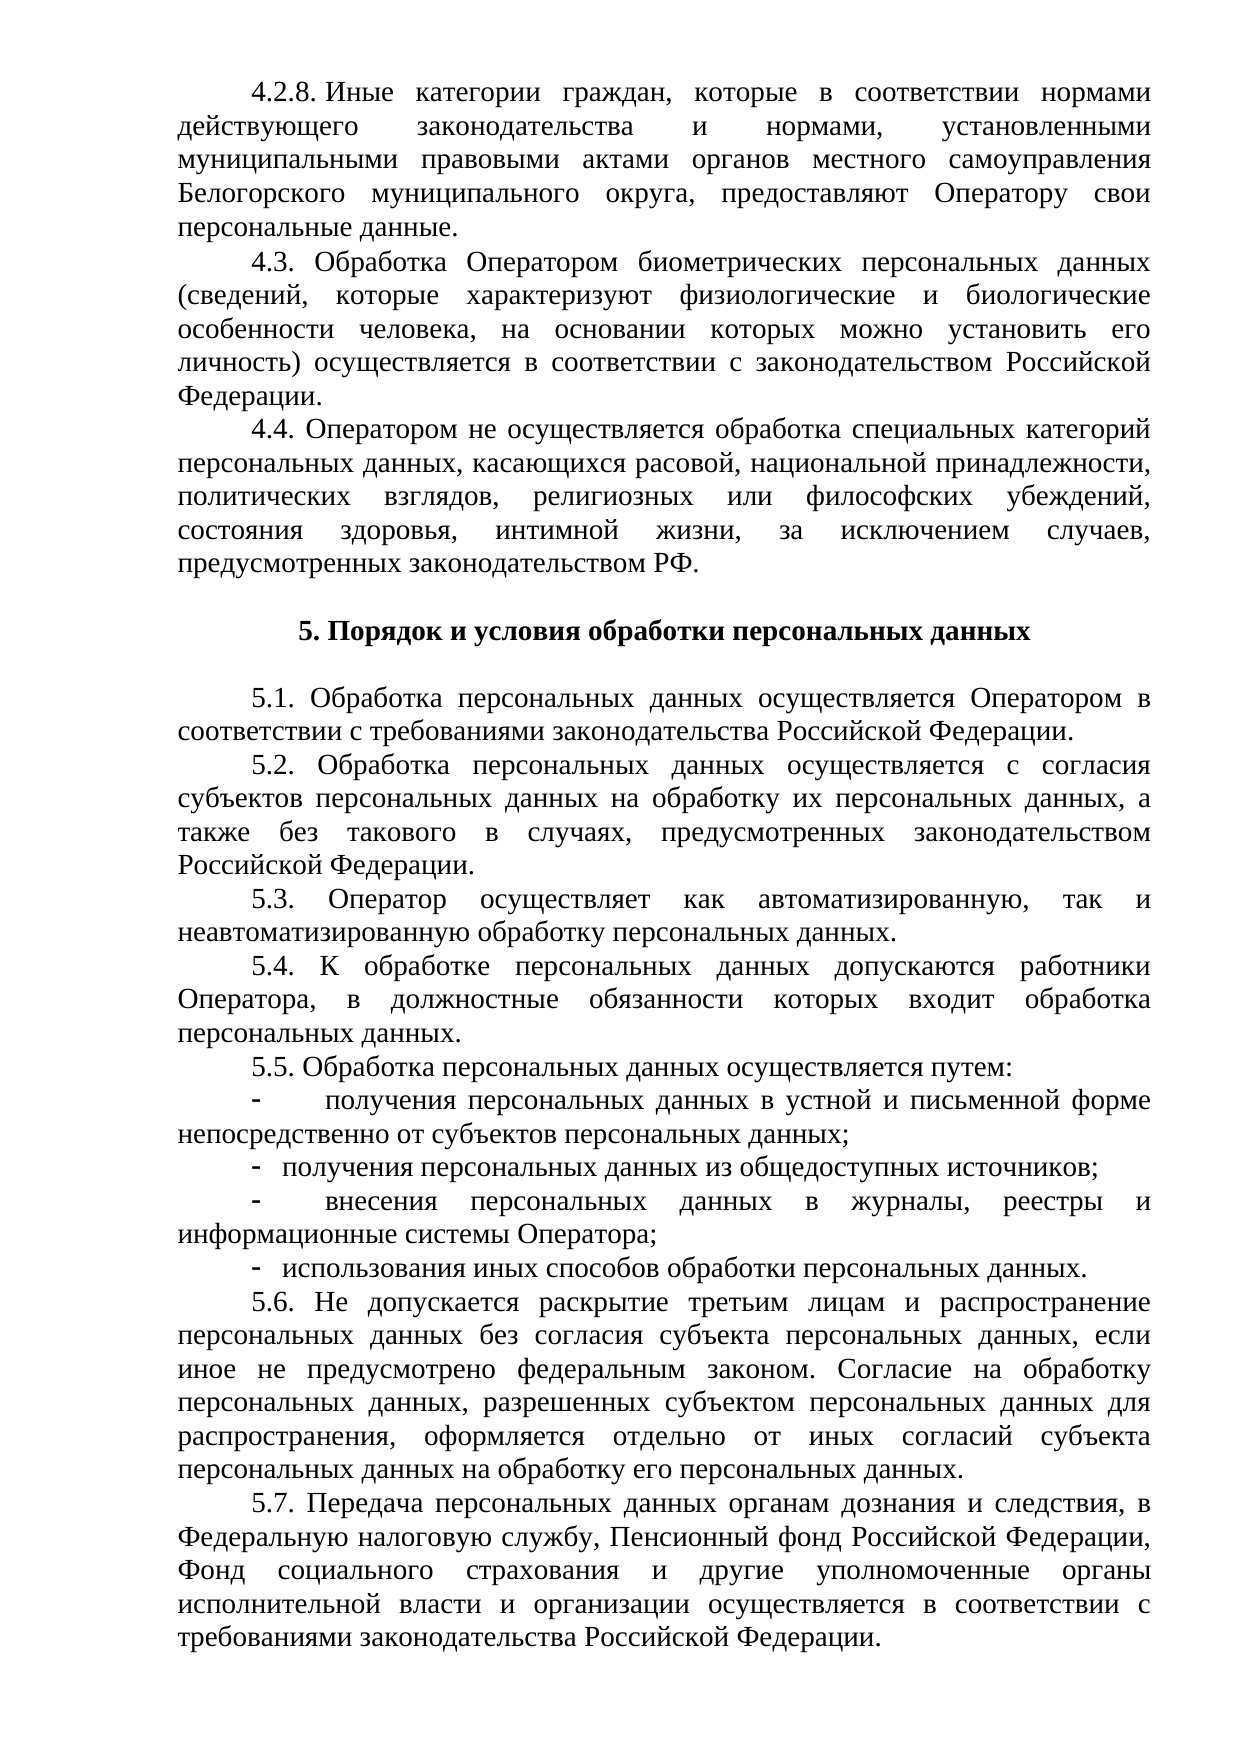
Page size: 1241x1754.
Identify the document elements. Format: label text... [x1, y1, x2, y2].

text 5.4. К обработке персональных данных допускаются работники Оператора, в должностные обязанности которых входит обработка персональных данных. [177, 948, 1152, 1049]
list Иные категории граждан, которые в соответствии нормами действующего законодательства и нормами, установленными муниципальными правовыми актами органов местного самоуправления Белогорского муниципального округа, предоставляют Оператору свои персональные данные. [177, 74, 1152, 244]
list получения персональных данных в устной и письменной форме непосредственно от субъектов персональных данных; [177, 1082, 1152, 1149]
text 5.2. Обработка персональных данных осуществляется с согласия субъектов персональных данных на обработку их персональных данных, а также без такового в случаях, предусмотренных законодательством Российской Федерации. [177, 747, 1152, 881]
text 5.3. Оператор осуществляет как автоматизированную, так и неавтоматизированную обработку персональных данных. [177, 881, 1152, 948]
list использования иных способов обработки персональных данных. [251, 1250, 1152, 1284]
list получения персональных данных из общедоступных источников; [251, 1149, 1152, 1183]
text 5. Порядок и условия обработки персональных данных [177, 613, 1152, 646]
text 4.4. Оператором не осуществляется обработка специальных категорий персональных данных, касающихся расовой, национальной принадлежности, политических взглядов, религиозных или философских убеждений, состояния здоровья, интимной жизни, за исключением случаев, предусмотренных законодательством РФ. [177, 411, 1152, 579]
text 5.6. Не допускается раскрытие третьим лицам и распространение персональных данных без согласия субъекта персональных данных, если иное не предусмотрено федеральным законом. Согласие на обработку персональных данных, разрешенных субъектом персональных данных для распространения, оформляется отдельно от иных согласий субъекта персональных данных на обработку его персональных данных. [177, 1284, 1152, 1485]
text 5.1. Обработка персональных данных осуществляется Оператором в соответствии с требованиями законодательства Российской Федерации. [177, 680, 1152, 747]
text 5.5. Обработка персональных данных осуществляется путем: [177, 1049, 1152, 1082]
text 5.7. Передача персональных данных органам дознания и следствия, в Федеральную налоговую службу, Пенсионный фонд Российской Федерации, Фонд социального страхования и другие уполномоченные органы исполнительной власти и организации осуществляется в соответствии с требованиями законодательства Российской Федерации. [177, 1485, 1152, 1653]
text 4.3. Обработка Оператором биометрических персональных данных (сведений, которые характеризуют физиологические и биологические особенности человека, на основании которых можно установить его личность) осуществляется в соответствии с законодательством Российской Федерации. [177, 244, 1152, 411]
list внесения персональных данных в журналы, реестры и информационные системы Оператора; [177, 1183, 1152, 1250]
